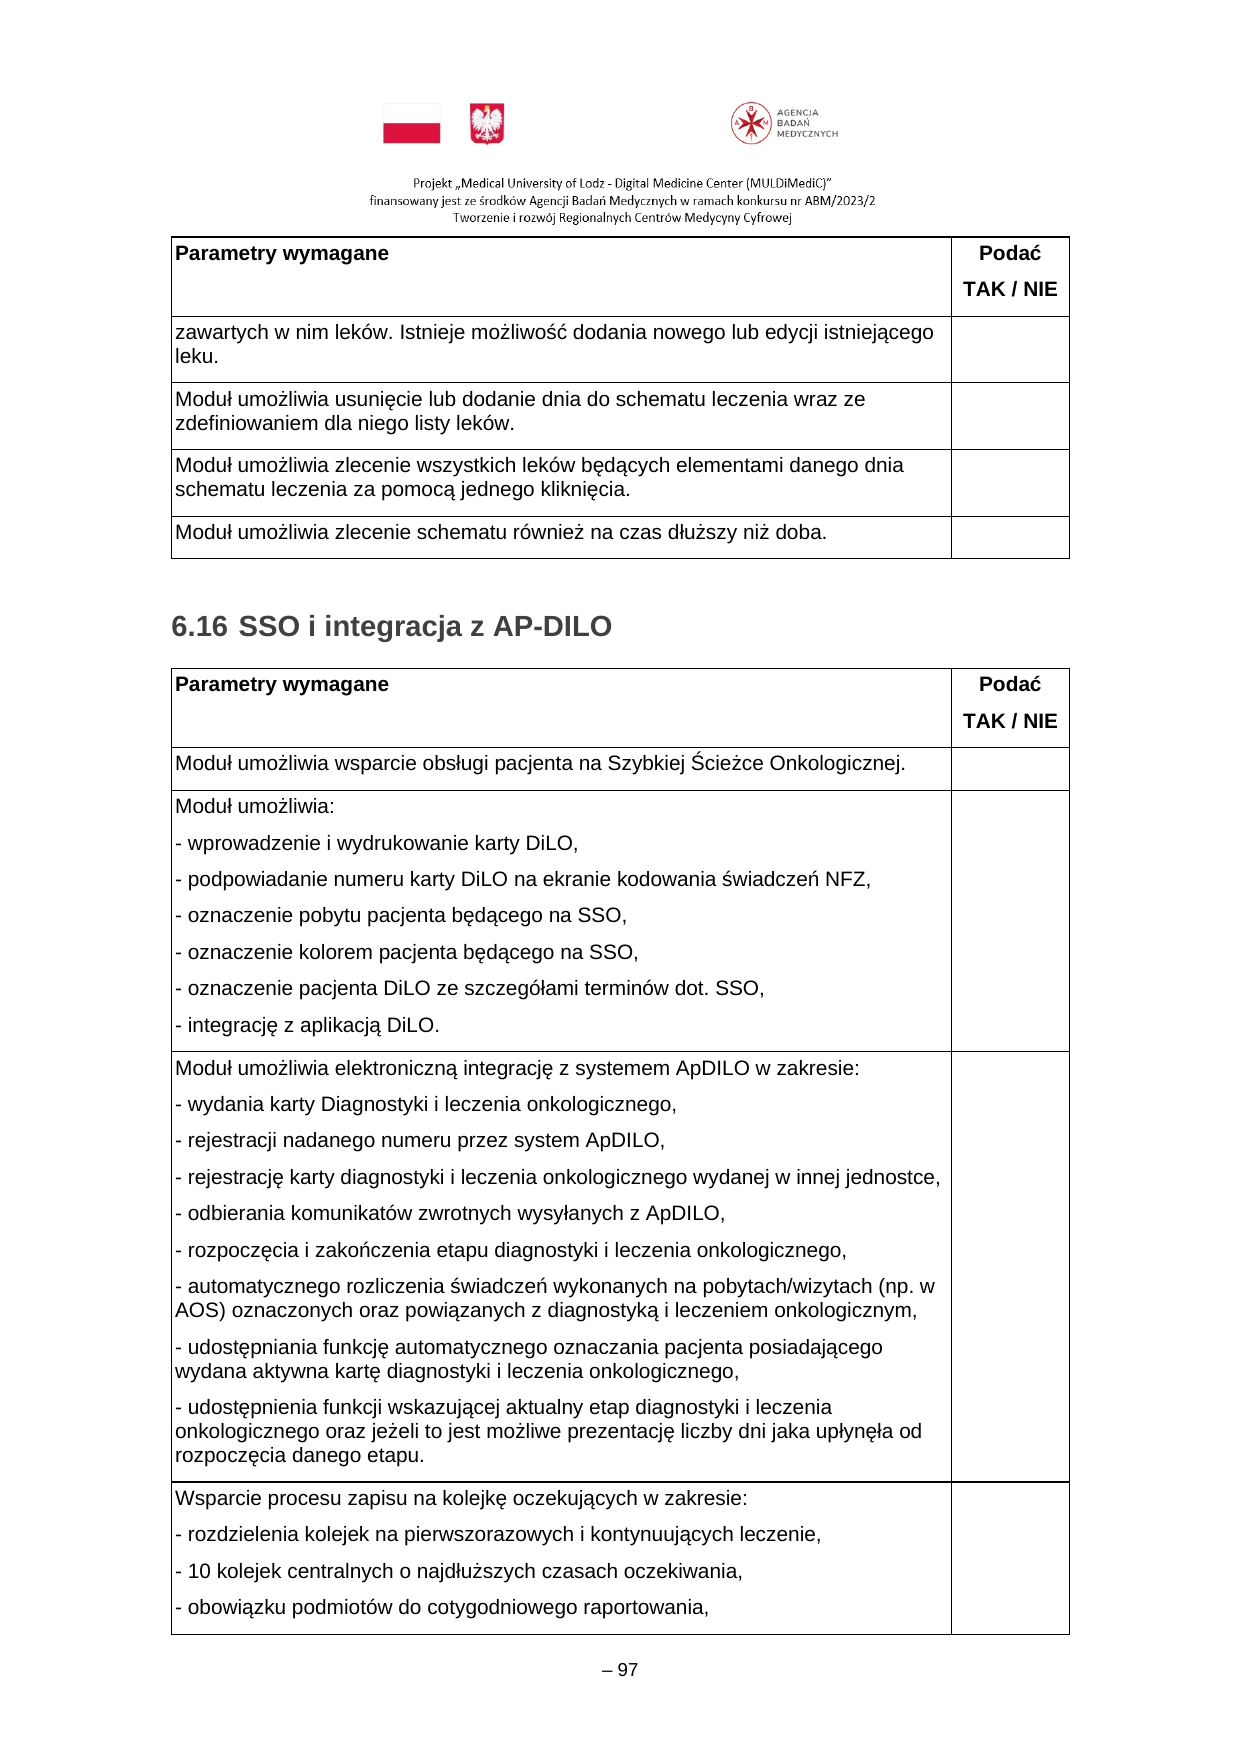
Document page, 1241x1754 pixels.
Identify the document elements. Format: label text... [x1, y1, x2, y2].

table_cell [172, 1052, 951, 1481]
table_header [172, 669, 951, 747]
subtitle SSO i integracja z AP-DILO [171, 609, 1069, 643]
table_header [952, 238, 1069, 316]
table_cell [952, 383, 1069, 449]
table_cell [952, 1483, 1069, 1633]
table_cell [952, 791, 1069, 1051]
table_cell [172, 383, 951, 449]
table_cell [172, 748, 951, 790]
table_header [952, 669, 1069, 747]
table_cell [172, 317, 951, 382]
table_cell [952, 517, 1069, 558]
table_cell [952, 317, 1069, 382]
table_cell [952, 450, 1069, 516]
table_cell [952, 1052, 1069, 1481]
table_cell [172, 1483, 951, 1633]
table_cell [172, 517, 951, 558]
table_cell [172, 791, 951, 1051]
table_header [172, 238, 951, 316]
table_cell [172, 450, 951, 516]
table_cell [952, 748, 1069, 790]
picture [331, 73, 910, 236]
